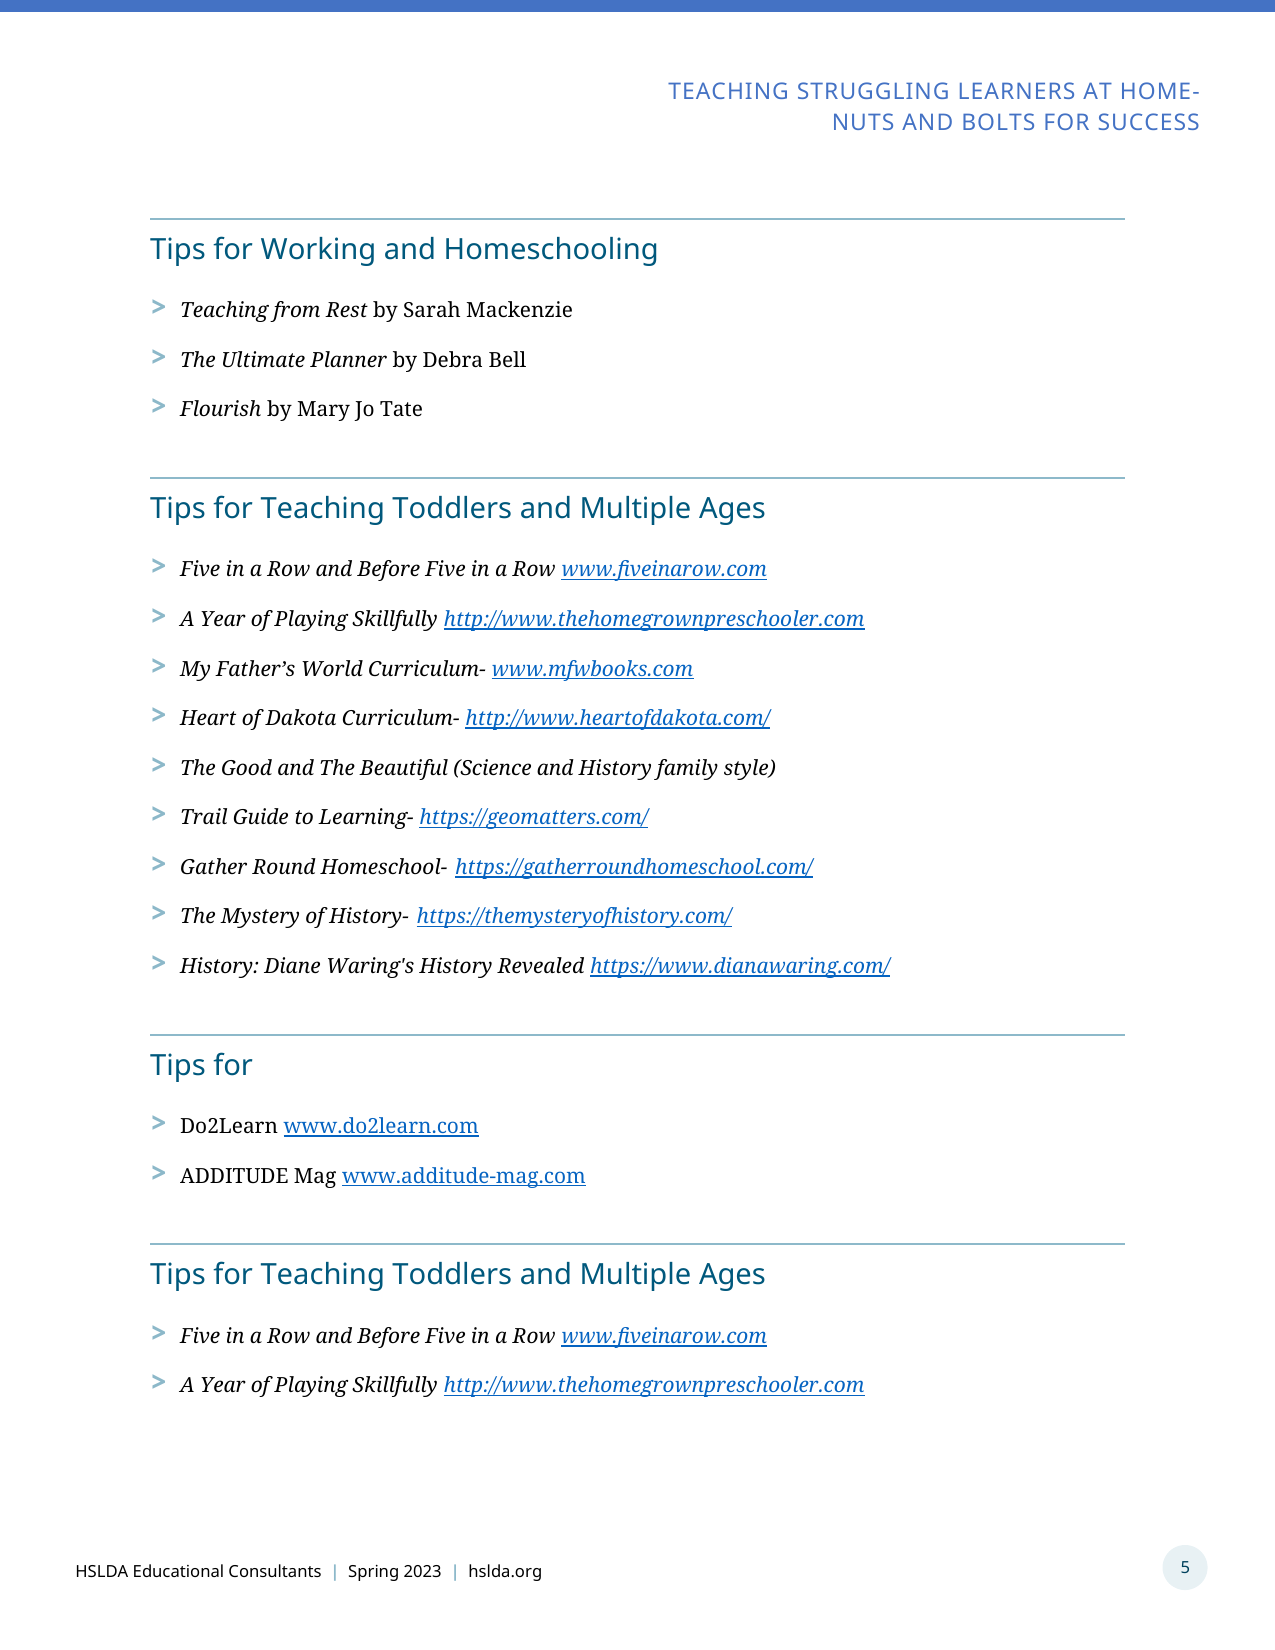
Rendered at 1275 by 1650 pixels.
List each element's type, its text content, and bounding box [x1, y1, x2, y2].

subtitle Tips for [150, 1036, 1125, 1084]
subtitle Tips for Working and Homeschooling [150, 220, 1125, 268]
text Teaching from Rest by Sarah Mackenzie [150, 286, 1125, 326]
text Trail Guide to Learning- https://geomatters.com/ [150, 793, 1125, 833]
text Heart of Dakota Curriculum- http://www.heartofdakota.com/ [150, 694, 1125, 734]
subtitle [150, 1245, 1125, 1293]
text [150, 1312, 1125, 1352]
text Flourish by Mary Jo Tate [150, 386, 1125, 425]
text A Year of Playing Skillfully http://www.thehomegrownpreschooler.com [150, 595, 1125, 635]
text My Father’s World Curriculum- www.mfwbooks.com [150, 645, 1125, 684]
text The Mystery of History- https://themysteryofhistory.com/ [150, 893, 1125, 932]
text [150, 1362, 1125, 1401]
text Gather Round Homeschool- https://gatherroundhomeschool.com/ [150, 843, 1125, 883]
text The Good and The Beautiful (Science and History family style) [150, 744, 1125, 784]
text Do2Learn www.do2learn.com [150, 1102, 1125, 1142]
text Five in a Row and Before Five in a Row www.fiveinarow.com [150, 546, 1125, 585]
subtitle Tips for Teaching Toddlers and Multiple Ages [150, 479, 1125, 527]
text ADDITUDE Mag www.additude-mag.com [150, 1152, 1125, 1192]
text History: Diane Waring's History Revealed https://www.dianawaring.com/ [150, 942, 1125, 982]
text The Ultimate Planner by Debra Bell [150, 336, 1125, 376]
